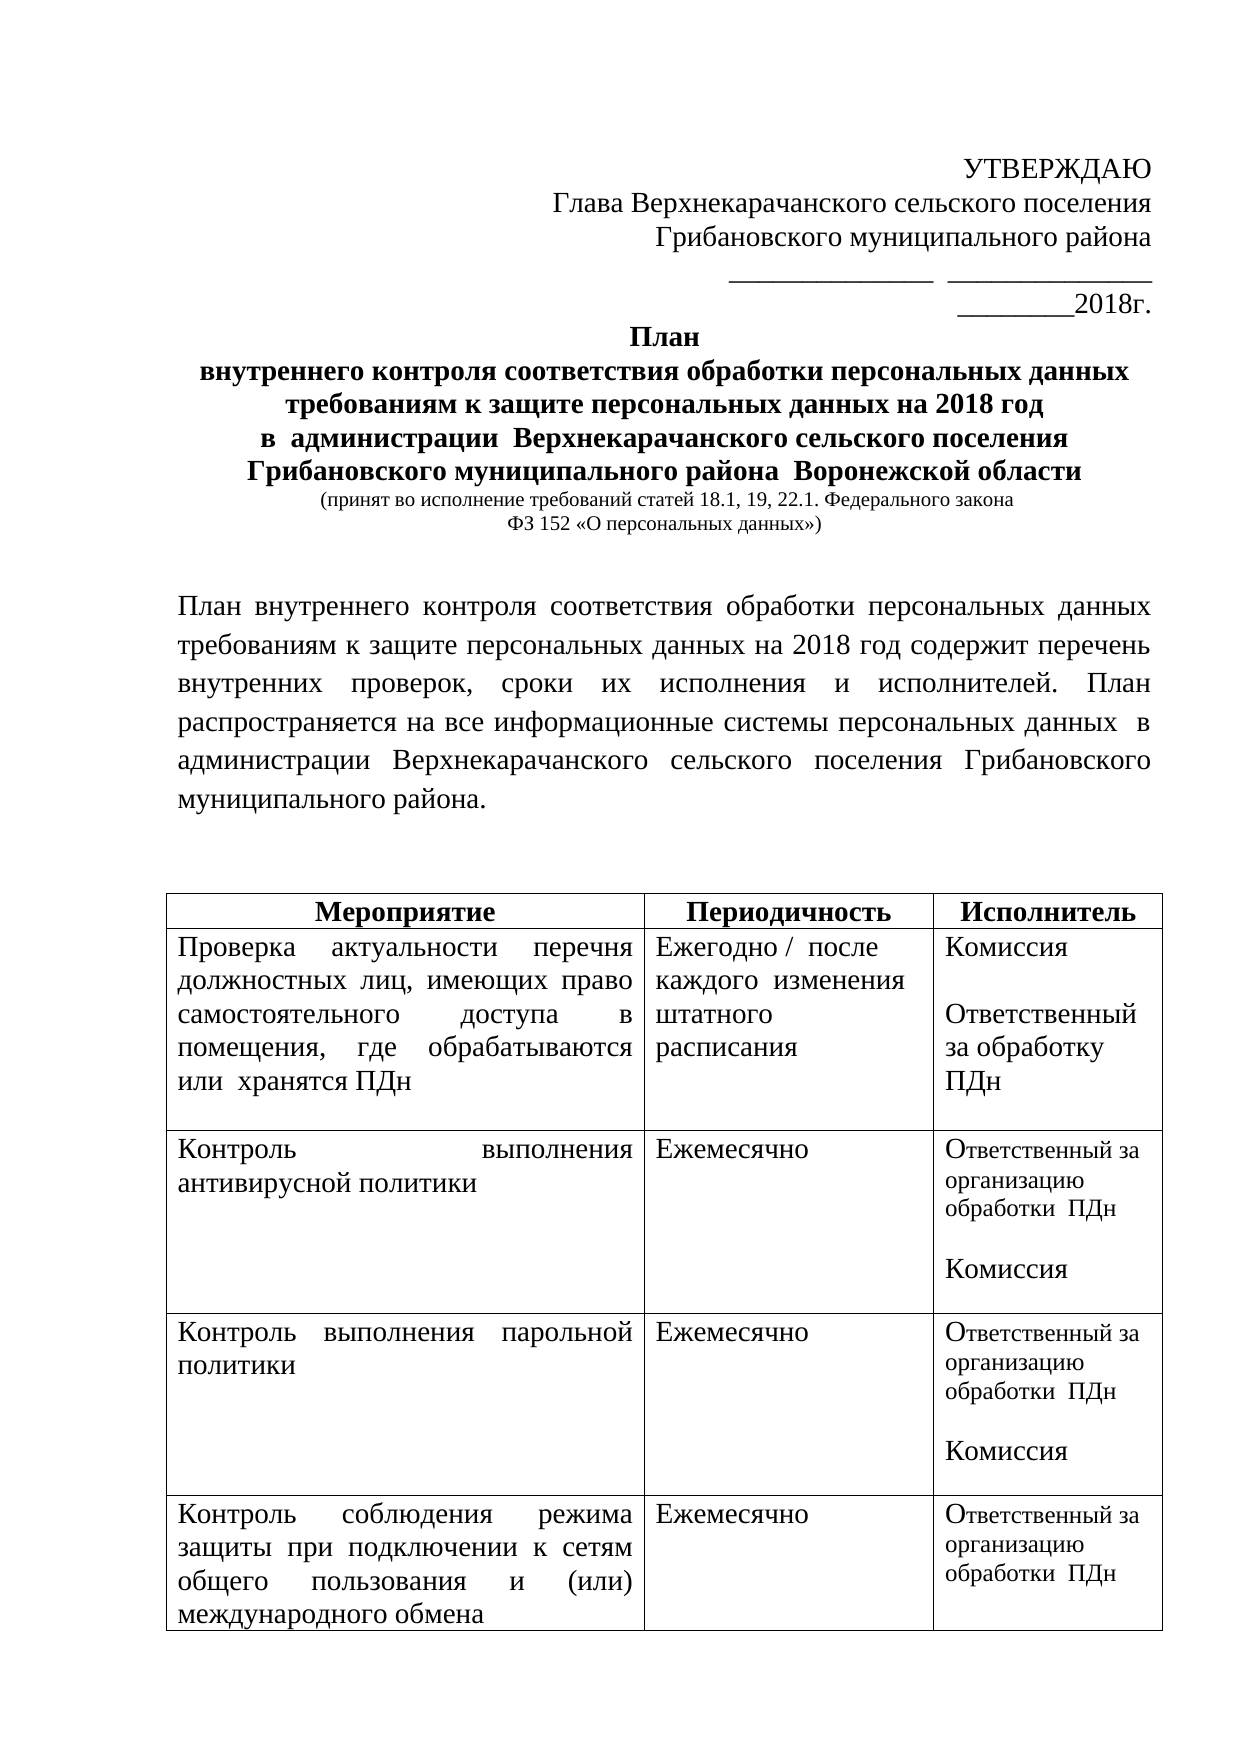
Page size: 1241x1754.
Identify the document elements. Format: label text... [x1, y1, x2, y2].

table_header Периодичность [645, 894, 933, 928]
table_header Исполнитель [934, 894, 1162, 928]
text ФЗ 152 «О персональных данных») [177, 511, 1152, 535]
text Утверждаю [177, 152, 1152, 185]
text внутреннего контроля соответствия обработки персональных данных требованиям к защите персональных данных на 2018 год [177, 353, 1152, 420]
text План внутреннего контроля соответствия обработки персональных данных требованиям к защите персональных данных на 2018 год содержит перечень внутренних проверок, сроки их исполнения и исполнителей. План распространяется на все информационные системы персональных данных в администрации Верхнекарачанского сельского поселения Грибановского муниципального района. [177, 588, 1152, 814]
text План [177, 319, 1152, 353]
table_cell Ежегодно / после каждого изменения штатного расписания [645, 929, 933, 1130]
text Глава Верхнекарачанского сельского поселения [177, 185, 1152, 219]
text (принят во исполнение требований статей 18.1, 19, 22.1. Федерального закона [177, 487, 1152, 511]
table_header Мероприятие [167, 894, 644, 928]
table_cell Контроль выполнения парольной политики [167, 1314, 644, 1495]
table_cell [934, 1496, 1162, 1630]
table_cell Ответственный за организацию обработки ПДн Комиссия [934, 1131, 1162, 1313]
table_cell Ответственный за организацию обработки ПДн Комиссия [934, 1314, 1162, 1495]
text в администрации Верхнекарачанского сельского поселения Грибановского муниципального района Воронежской области [177, 420, 1152, 487]
table_cell Комиссия Ответственный за обработку ПДн [934, 929, 1162, 1130]
table_cell Ежемесячно [645, 1314, 933, 1495]
table_cell Ежемесячно [645, 1131, 933, 1313]
table_cell Ежемесячно [645, 1496, 933, 1630]
text ______________ ______________ [177, 252, 1152, 286]
table_cell Проверка актуальности перечня должностных лиц, имеющих право самостоятельного доступа в помещения, где обрабатываются или хранятся ПДн [167, 929, 644, 1130]
table_cell Контроль выполнения антивирусной политики [167, 1131, 644, 1313]
text ________2018г. [177, 286, 1152, 319]
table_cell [167, 1496, 644, 1630]
text Грибановского муниципального района [177, 219, 1152, 252]
